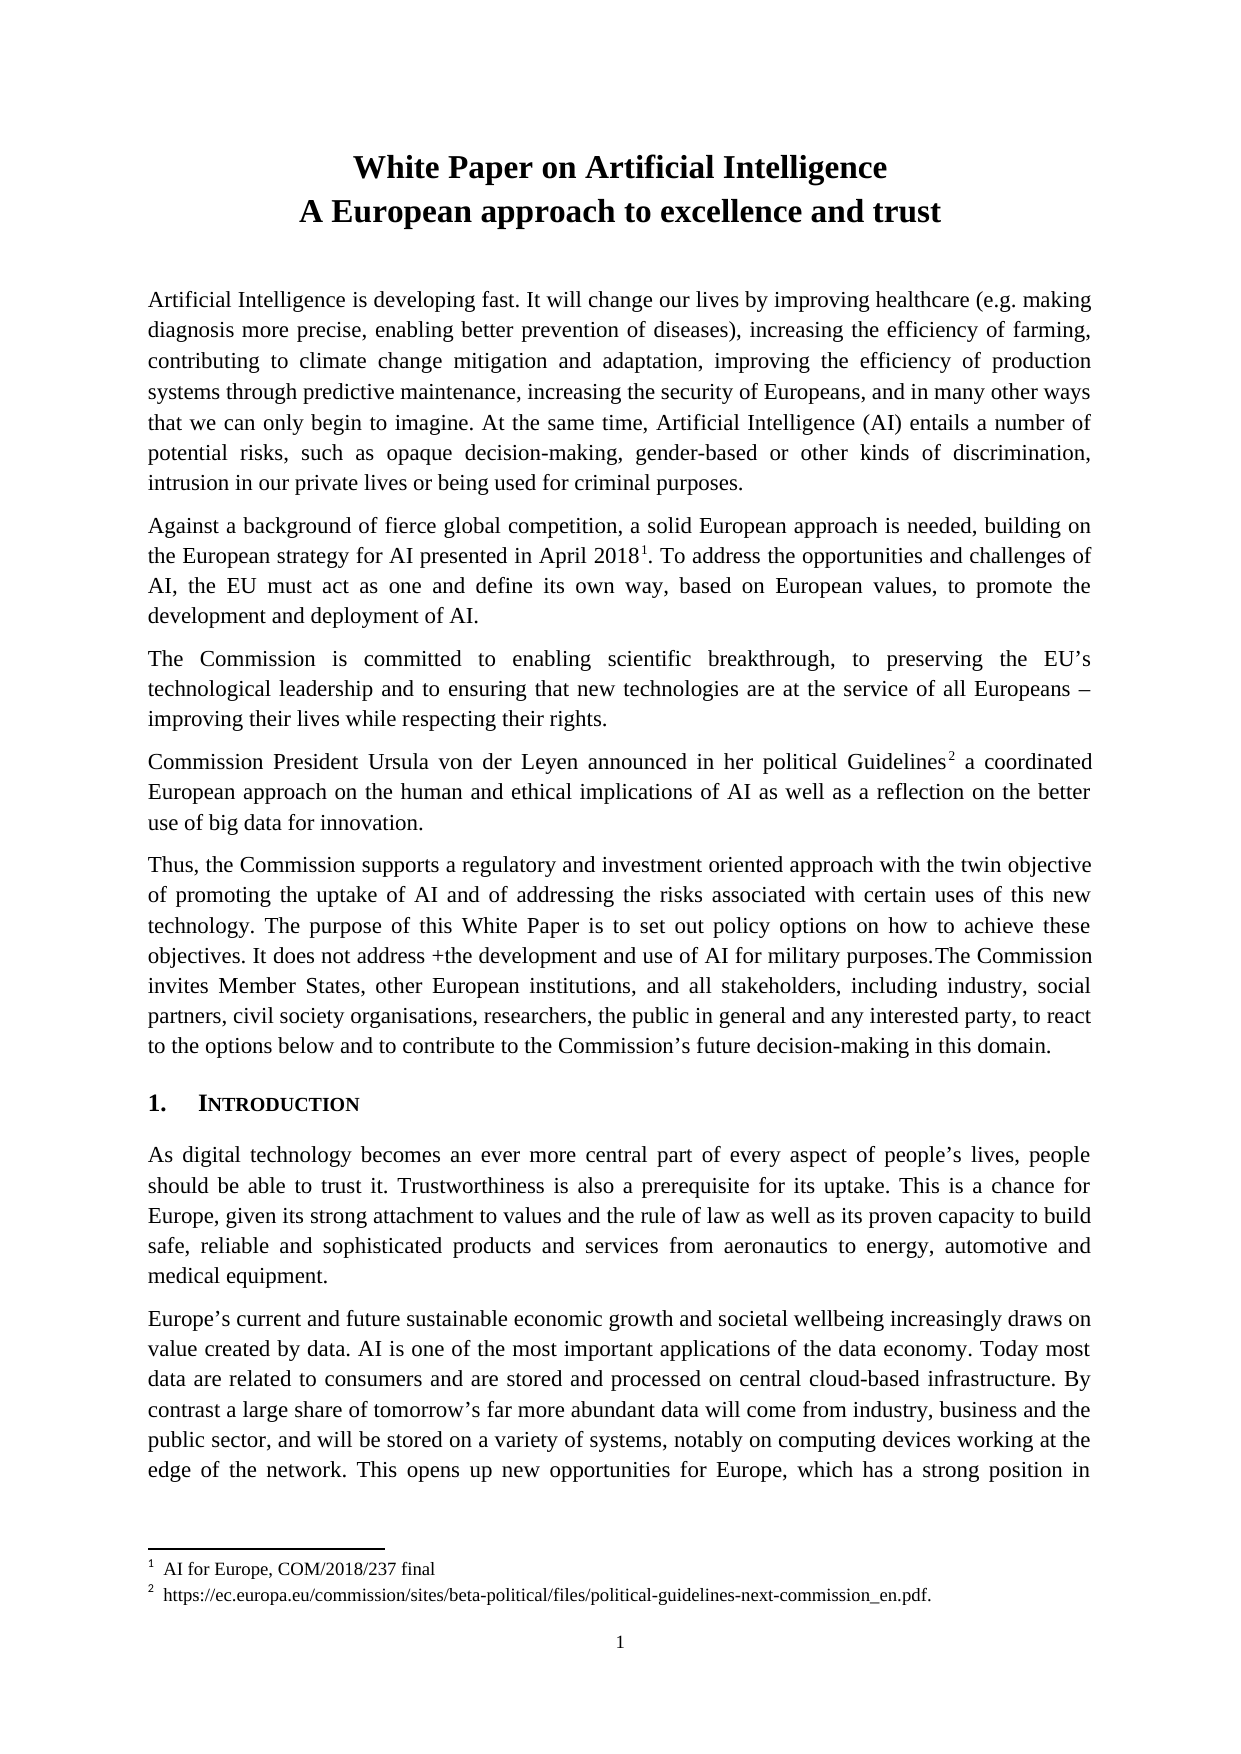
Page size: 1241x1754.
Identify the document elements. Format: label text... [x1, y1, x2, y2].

text The Commission is committed to enabling scientific breakthrough, to preserving the EU’s technological leadership and to ensuring that new technologies are at the service of all Europeans – improving their lives while respecting their rights. [148, 645, 1093, 732]
text Commission President Ursula von der Leyen announced in her political Guidelines a coordinated European approach on the human and ethical implications of AI as well as a reflection on the better use of big data for innovation. [148, 748, 1093, 835]
text Artificial Intelligence is developing fast. It will change our lives by improving healthcare (e.g. making diagnosis more precise, enabling better prevention of diseases), increasing the efficiency of farming, contributing to climate change mitigation and adaptation, improving the efficiency of production systems through predictive maintenance, increasing the security of Europeans, and in many other ways that we can only begin to imagine. At the same time, Artificial Intelligence (AI) entails a number of potential risks, such as opaque decision-making, gender-based or other kinds of discrimination, intrusion in our private lives or being used for criminal purposes. [148, 286, 1093, 495]
text As digital technology becomes an ever more central part of every aspect of people’s lives, people should be able to trust it. Trustworthiness is also a prerequisite for its uptake. This is a chance for Europe, given its strong attachment to values and the rule of law as well as its proven capacity to build safe, reliable and sophisticated products and services from aeronautics to energy, automotive and medical equipment. [148, 1141, 1093, 1289]
text A European approach to excellence and trust [148, 192, 1093, 230]
subtitle Introduction [148, 1088, 1093, 1116]
text White Paper on Artificial Intelligence [148, 148, 1093, 186]
text Thus, the Commission supports a regulatory and investment oriented approach with the twin objective of promoting the uptake of AI and of addressing the risks associated with certain uses of this new technology. The purpose of this White Paper is to set out policy options on how to achieve these objectives. It does not address +the development and use of AI for military purposes.The Commission invites Member States, other European institutions, and all stakeholders, including industry, social partners, civil society organisations, researchers, the public in general and any interested party, to react to the options below and to contribute to the Commission’s future decision-making in this domain. [148, 851, 1093, 1059]
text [148, 1305, 1093, 1482]
text Against a background of fierce global competition, a solid European approach is needed, building on the European strategy for AI presented in April 2018. To address the opportunities and challenges of AI, the EU must act as one and define its own way, based on European values, to promote the development and deployment of AI. [148, 512, 1093, 629]
